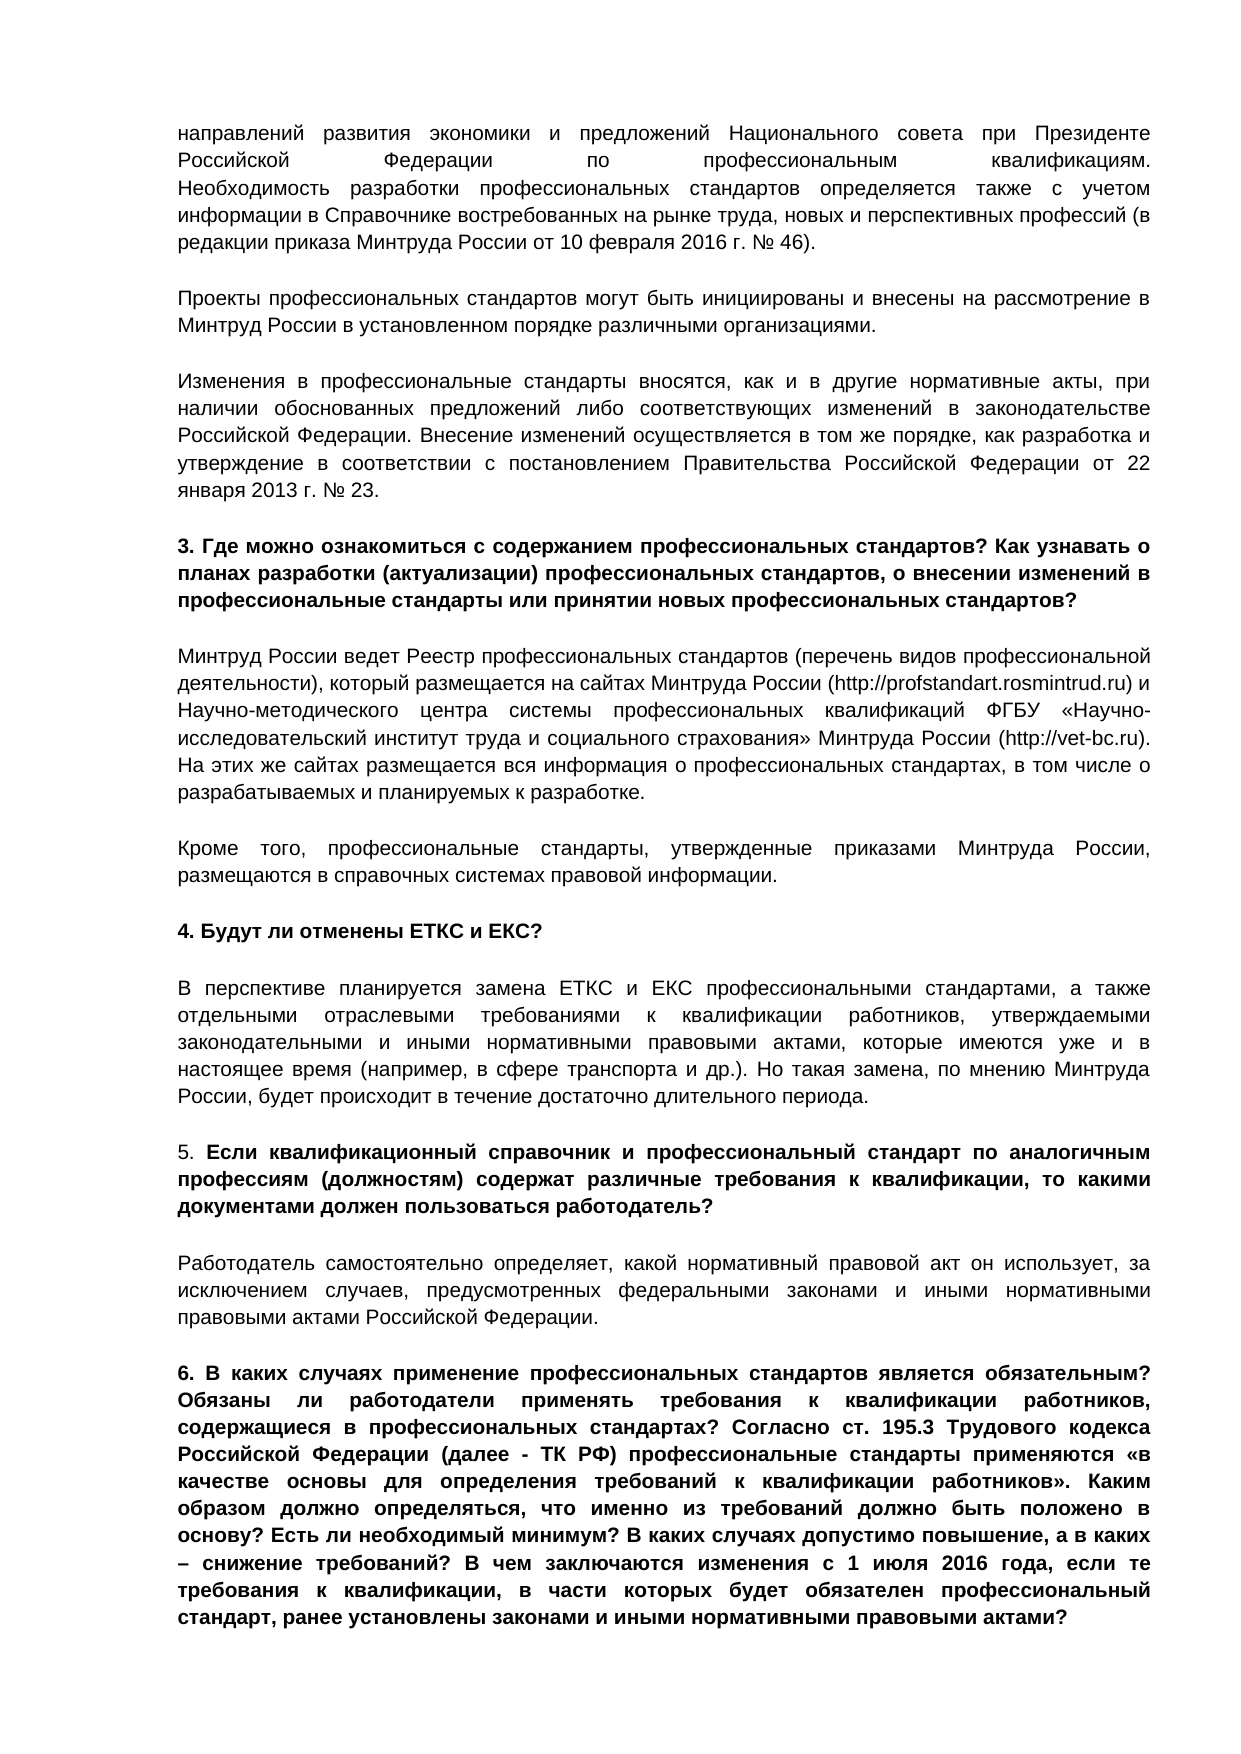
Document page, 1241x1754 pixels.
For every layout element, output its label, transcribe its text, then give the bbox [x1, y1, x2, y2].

text 3. Где можно ознакомиться с содержанием профессиональных стандартов? Как узнавать о планах разработки (актуализации) профессиональных стандартов, о внесении изменений в профессиональные стандарты или принятии новых профессиональных стандартов? [177, 531, 1152, 612]
text 4. Будут ли отменены ЕТКС и ЕКС? [177, 916, 1152, 943]
text Изменения в профессиональные стандарты вносятся, как и в другие нормативные акты, при наличии обоснованных предложений либо соответствующих изменений в законодательстве Российской Федерации. Внесение изменений осуществляется в том же порядке, как разработка и утверждение в соответствии с постановлением Правительства Российской Федерации от 22 января 2013 г. № 23. [177, 366, 1152, 501]
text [177, 118, 1152, 253]
text Работодатель самостоятельно определяет, какой нормативный правовой акт он использует, за исключением случаев, предусмотренных федеральными законами и иными нормативными правовыми актами Российской Федерации. [177, 1247, 1152, 1328]
text 6. В каких случаях применение профессиональных стандартов является обязательным? Обязаны ли работодатели применять требования к квалификации работников, содержащиеся в профессиональных стандартах? Согласно ст. 195.3 Трудового кодекса Российской Федерации (далее - ТК РФ) профессиональные стандарты применяются «в качестве основы для определения требований к квалификации работников». Каким образом должно определяться, что именно из требований должно быть положено в основу? Есть ли необходимый минимум? В каких случаях допустимо повышение, а в каких – снижение требований? В чем заключаются изменения с 1 июля 2016 года, если те требования к квалификации, в части которых будет обязателен профессиональный стандарт, ранее установлены законами и иными нормативными правовыми актами? [177, 1358, 1152, 1628]
text В перспективе планируется замена ЕТКС и ЕКС профессиональными стандартами, а также отдельными отраслевыми требованиями к квалификации работников, утверждаемыми законодательными и иными нормативными правовыми актами, которые имеются уже и в настоящее время (например, в сфере транспорта и др.). Но такая замена, по мнению Минтруда России, будет происходит в течение достаточно длительного периода. [177, 972, 1152, 1108]
text Кроме того, профессиональные стандарты, утвержденные приказами Минтруда России, размещаются в справочных системах правовой информации. [177, 833, 1152, 887]
text Минтруд России ведет Реестр профессиональных стандартов (перечень видов профессиональной деятельности), который размещается на сайтах Минтруда России (http://profstandart.rosmintrud.ru) и Научно-методического центра системы профессиональных квалификаций ФГБУ «Научно-исследовательский институт труда и социального страхования» Минтруда России (http://vet-bc.ru). На этих же сайтах размещается вся информация о профессиональных стандартах, в том числе о разрабатываемых и планируемых к разработке. [177, 641, 1152, 803]
text Проекты профессиональных стандартов могут быть инициированы и внесены на рассмотрение в Минтруд России в установленном порядке различными организациями. [177, 283, 1152, 337]
text 5. Если квалификационный справочник и профессиональный стандарт по аналогичным профессиям (должностям) содержат различные требования к квалификации, то какими документами должен пользоваться работодатель? [177, 1137, 1152, 1218]
